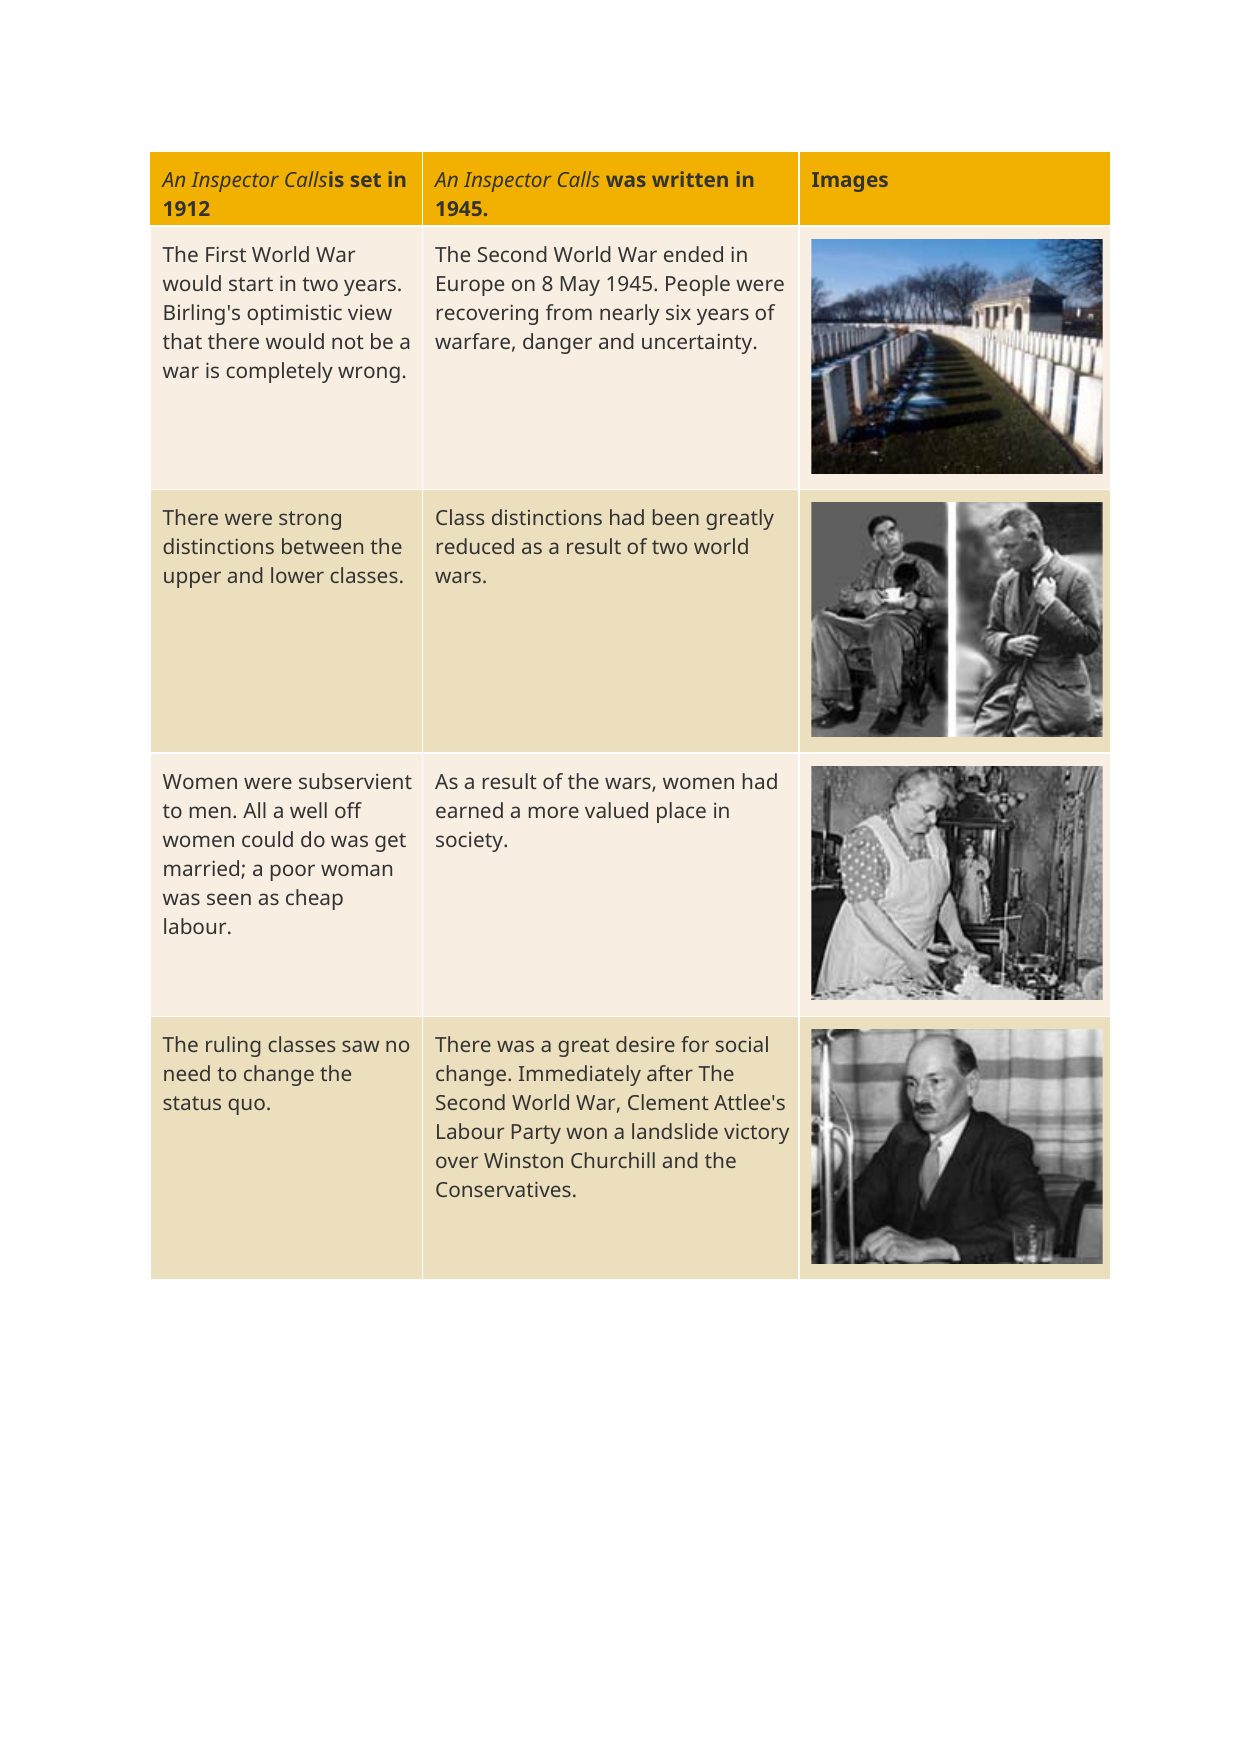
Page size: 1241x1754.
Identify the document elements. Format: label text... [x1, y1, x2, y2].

table_cell There were strong distinctions between the upper and lower classes. [151, 490, 422, 752]
table_cell The First World War would start in two years. Birling's optimistic view that there would not be a war is completely wrong. [151, 227, 422, 489]
table_cell [800, 227, 1110, 489]
table_header Images [800, 152, 1110, 225]
table_cell Class distinctions had been greatly reduced as a result of two world wars. [423, 490, 798, 752]
table_header An Inspector Callsis set in 1912 [150, 152, 422, 225]
table_cell [800, 754, 1110, 1016]
table_cell [800, 1017, 1110, 1279]
table_cell There was a great desire for social change. Immediately after The Second World War, Clement Attlee's Labour Party won a landslide victory over Winston Churchill and the Conservatives. [423, 1017, 798, 1279]
picture [811, 239, 1103, 474]
picture [811, 502, 1103, 737]
table_cell The ruling classes saw no need to change the status quo. [151, 1017, 422, 1279]
table_header An Inspector Calls was written in 1945. [423, 152, 798, 225]
picture [811, 1029, 1103, 1264]
picture [811, 766, 1103, 1000]
table_cell [800, 490, 1110, 752]
table_cell Women were subservient to men. All a well off women could do was get married; a poor woman was seen as cheap labour. [151, 754, 422, 1016]
table_cell The Second World War ended in Europe on 8 May 1945. People were recovering from nearly six years of warfare, danger and uncertainty. [423, 227, 798, 489]
table_cell As a result of the wars, women had earned a more valued place in society. [423, 754, 798, 1016]
